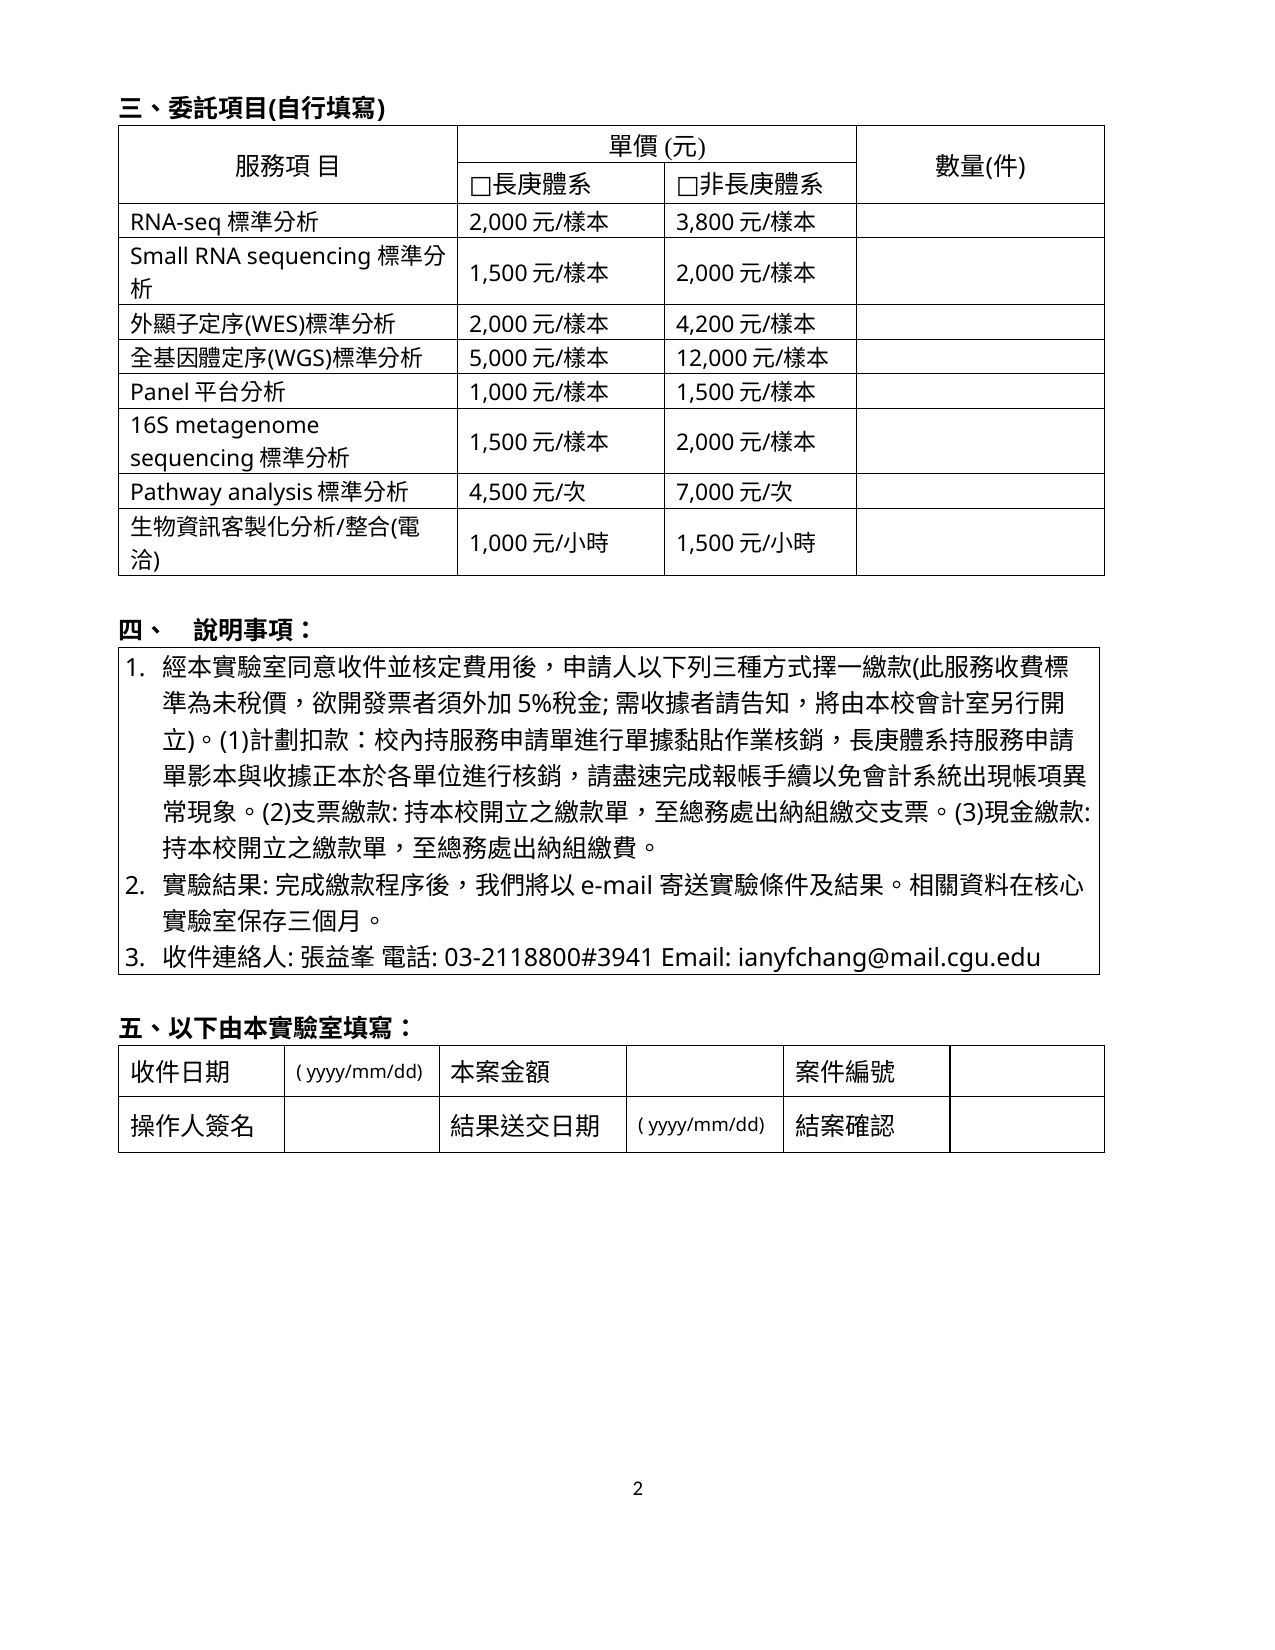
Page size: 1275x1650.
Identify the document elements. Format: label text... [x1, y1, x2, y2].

table_cell 1,000元/樣本 [458, 374, 664, 407]
text 三、委託項目(自行填寫) [118, 89, 1157, 125]
table_cell [857, 509, 1104, 575]
table_cell [857, 409, 1104, 473]
table_cell 2,000元/樣本 [458, 305, 664, 339]
table_header [951, 1046, 1104, 1096]
table_cell Pathway analysis標準分析 [119, 474, 457, 507]
table_cell 1,500元/小時 [665, 509, 856, 575]
table_cell 3,800元/樣本 [665, 204, 856, 237]
table_cell 2,000元/樣本 [458, 204, 664, 237]
table_cell [857, 305, 1104, 339]
table_cell 結案確認 [784, 1097, 949, 1152]
table_cell [857, 474, 1104, 507]
table_cell Small RNA sequencing 標準分析 [119, 238, 457, 304]
text 五、以下由本實驗室填寫： [118, 1009, 1157, 1045]
table_header ( yyyy/mm/dd) [285, 1046, 439, 1096]
table_cell 4,500元/次 [458, 474, 664, 507]
table_cell [857, 238, 1104, 304]
table_cell 1,500元/樣本 [458, 409, 664, 473]
table_cell 結果送交日期 [440, 1097, 626, 1152]
table_cell 12,000元/樣本 [665, 340, 856, 373]
table_cell ( yyyy/mm/dd) [627, 1097, 783, 1152]
table_cell [285, 1097, 439, 1152]
table_header 案件編號 [784, 1046, 949, 1096]
table_cell RNA-seq 標準分析 [119, 204, 457, 237]
table_cell 操作人簽名 [119, 1097, 284, 1152]
list 說明事項： [118, 610, 1157, 647]
table_cell □非長庚體系 [665, 163, 856, 202]
table_cell [857, 204, 1104, 237]
table_cell 4,200元/樣本 [665, 305, 856, 339]
table_cell 2,000元/樣本 [665, 409, 856, 473]
table_cell 16S metagenome sequencing標準分析 [119, 409, 457, 473]
table_cell 1,000元/小時 [458, 509, 664, 575]
table_header 服務項 目 [119, 126, 457, 202]
table_cell [951, 1097, 1104, 1152]
table_header 收件日期 [119, 1046, 284, 1096]
table_cell 1,500元/樣本 [665, 374, 856, 407]
table_cell 7,000元/次 [665, 474, 856, 507]
table_header [627, 1046, 783, 1096]
table_header 經本實驗室同意收件並核定費用後，申請人以下列三種方式擇一繳款(此服務收費標準為未稅價，欲開發票者須外加5%稅金; 需收據者請告知，將由本校會計室另行開立)。(1)計劃扣款：校內持服務申請單進行單據黏貼作業核銷，長庚體系持服務申請單影本與收據正本於各單位進行核銷，請盡速完成報帳手續以免會計系統出現帳項異常現象。(2)支票繳款: 持本校開立之繳款單，至總務處出納組繳交支票。(3)現金繳款: 持本校開立之繳款單，至總務處出納組繳費。 實驗結果: 完成繳款程序後，我們將以e-mail 寄送實驗條件及結果。相關資料在核心實驗室保存三個月。 收件連絡人: 張益峯 電話: 03-2118800#3941 Email: ianyfchang@mail.cgu.edu [119, 648, 1099, 974]
table_cell 外顯子定序(WES)標準分析 [119, 305, 457, 339]
table_cell 5,000元/樣本 [458, 340, 664, 373]
table_header 單價 (元) [458, 126, 856, 162]
table_header 本案金額 [440, 1046, 626, 1096]
table_cell 1,500元/樣本 [458, 238, 664, 304]
table_cell 全基因體定序(WGS)標準分析 [119, 340, 457, 373]
table_cell □長庚體系 [458, 163, 664, 202]
table_header 數量(件) [857, 126, 1104, 202]
table_cell Panel平台分析 [119, 374, 457, 407]
table_cell [857, 340, 1104, 373]
table_cell [857, 374, 1104, 407]
table_cell 生物資訊客製化分析/整合(電洽) [119, 509, 457, 575]
table_cell 2,000元/樣本 [665, 238, 856, 304]
